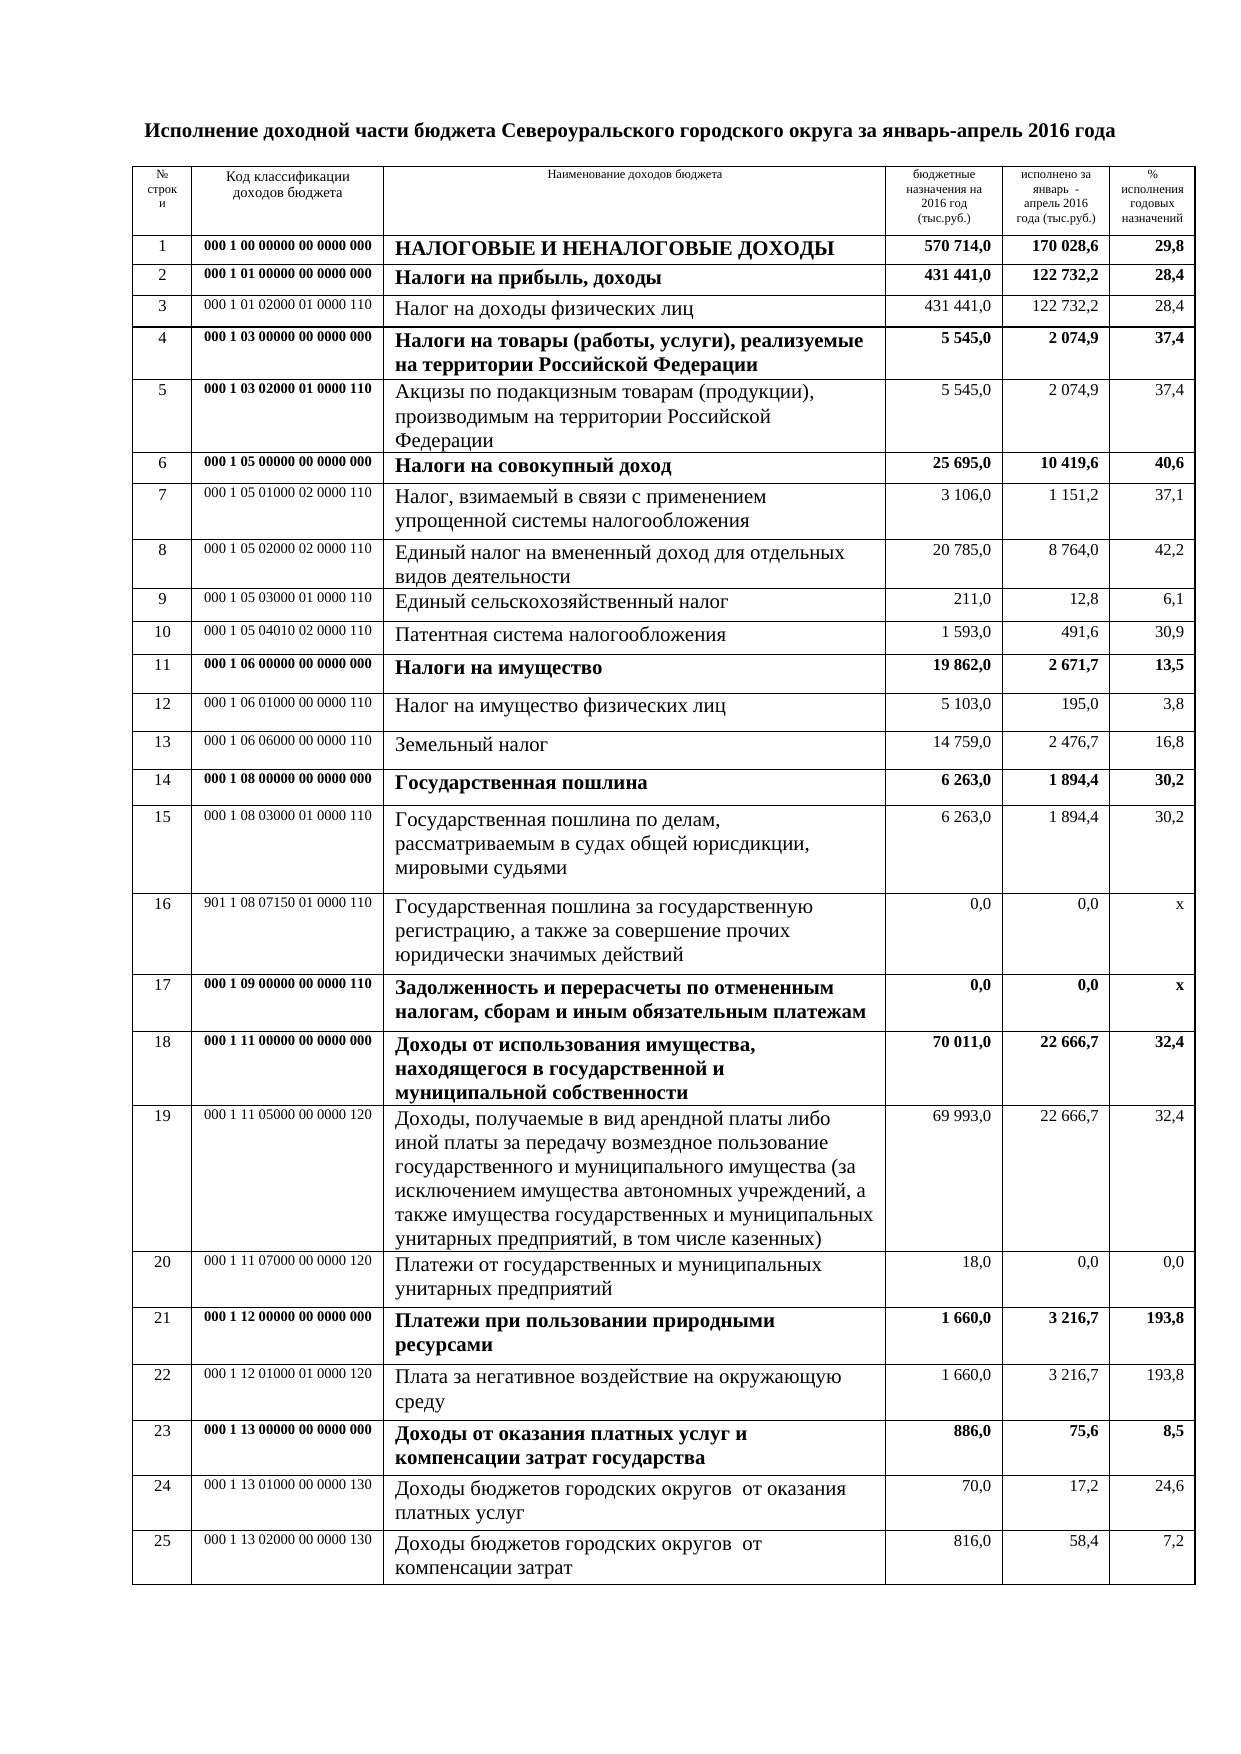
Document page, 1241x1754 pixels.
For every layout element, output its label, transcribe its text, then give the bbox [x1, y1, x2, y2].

table_cell Платежи при пользовании природными ресурсами [384, 1308, 885, 1363]
table_cell 10 [133, 622, 191, 654]
table_cell 8 764,0 [1003, 540, 1109, 588]
table_cell 000 1 13 00000 00 0000 000 [192, 1421, 383, 1475]
table_cell 000 1 06 06000 00 0000 110 [192, 732, 383, 769]
table_cell 1 [133, 236, 191, 264]
table_cell бюджетные назначения на 2016 год (тыс.руб.) [886, 167, 1002, 235]
table_cell 28,4 [1110, 296, 1194, 326]
table_cell 1 593,0 [886, 622, 1002, 654]
table_cell 0,0 [1003, 1252, 1109, 1307]
table_cell Государственная пошлина [384, 770, 885, 805]
table_cell 122 732,2 [1003, 265, 1109, 295]
table_cell 19 862,0 [886, 655, 1002, 692]
table_cell 3 [133, 296, 191, 326]
table_cell 19 [133, 1106, 191, 1251]
table_cell Государственная пошлина по делам, рассматриваемым в судах общей юрисдикции, мировыми судьями [384, 806, 885, 893]
table_cell 000 1 12 00000 00 0000 000 [192, 1308, 383, 1363]
table_cell 491,6 [1003, 622, 1109, 654]
table_cell 3 106,0 [886, 484, 1002, 539]
table_cell 7 [133, 484, 191, 539]
table_cell 14 759,0 [886, 732, 1002, 769]
table_cell 570 714,0 [886, 236, 1002, 264]
table_cell 1 894,4 [1003, 770, 1109, 805]
table_cell 000 1 11 07000 00 0000 120 [192, 1252, 383, 1307]
table_cell 5 103,0 [886, 694, 1002, 731]
table_cell 2 476,7 [1003, 732, 1109, 769]
table_cell 17 [133, 975, 191, 1031]
table_cell 17,2 [1003, 1476, 1109, 1529]
table_cell 37,4 [1110, 380, 1194, 452]
table_cell 24 [133, 1476, 191, 1529]
table_cell 40,6 [1110, 453, 1194, 483]
table_cell 13,5 [1110, 655, 1194, 692]
table_cell 8,5 [1110, 1421, 1194, 1475]
table_cell Задолженность и перерасчеты по отмененным налогам, сборам и иным обязательным платежам [384, 975, 885, 1031]
table_cell Единый сельскохозяйственный налог [384, 589, 885, 621]
table_cell 122 732,2 [1003, 296, 1109, 326]
table_cell 193,8 [1110, 1365, 1194, 1420]
table_cell 3,8 [1110, 694, 1194, 731]
table_cell 9 [133, 589, 191, 621]
table_cell 70,0 [886, 1476, 1002, 1529]
table_cell 000 1 12 01000 01 0000 120 [192, 1365, 383, 1420]
table_cell 1 151,2 [1003, 484, 1109, 539]
table_cell 0,0 [886, 975, 1002, 1031]
table_cell Платежи от государственных и муниципальных унитарных предприятий [384, 1252, 885, 1307]
table_cell Плата за негативное воздействие на окружающую среду [384, 1365, 885, 1420]
table_cell 211,0 [886, 589, 1002, 621]
table_cell 22 666,7 [1003, 1106, 1109, 1251]
table_cell 70 011,0 [886, 1032, 1002, 1105]
table_cell 6 263,0 [886, 806, 1002, 893]
table_cell 12 [133, 694, 191, 731]
table_cell 000 1 00 00000 00 0000 000 [192, 236, 383, 264]
table_cell Налог на имущество физических лиц [384, 694, 885, 731]
table_cell % исполнения годовых назначений [1110, 167, 1194, 235]
table_cell 32,4 [1110, 1106, 1194, 1251]
table_cell 25 695,0 [886, 453, 1002, 483]
table_cell 1 894,4 [1003, 806, 1109, 893]
table_cell 000 1 13 01000 00 0000 130 [192, 1476, 383, 1529]
table_cell 11 [133, 655, 191, 692]
table_cell 28,4 [1110, 265, 1194, 295]
table_cell 0,0 [886, 894, 1002, 974]
table_cell 4 [133, 328, 191, 378]
table_cell Налог на доходы физических лиц [384, 296, 885, 326]
table_cell Налоги на прибыль, доходы [384, 265, 885, 295]
table_cell 0,0 [1110, 1252, 1194, 1307]
table_cell 000 1 05 00000 00 0000 000 [192, 453, 383, 483]
table_cell 0,0 [1003, 894, 1109, 974]
table_cell 6 263,0 [886, 770, 1002, 805]
table_cell 000 1 05 03000 01 0000 110 [192, 589, 383, 621]
table_cell Доходы, получаемые в вид арендной платы либо иной платы за передачу возмездное пользование государственного и муниципального имущества (за исключением имущества автономных учреждений, а также имущества государственных и муниципальных унитарных предприятий, в том числе казенных) [384, 1106, 885, 1251]
table_cell исполнено за январь - апрель 2016 года (тыс.руб.) [1003, 167, 1109, 235]
table_header Исполнение доходной части бюджета Североуральского городского округа за январь-апрель 2016 года [133, 118, 1195, 166]
table_cell 000 1 11 05000 00 0000 120 [192, 1106, 383, 1251]
table_cell 25 [133, 1531, 191, 1584]
table_cell 22 [133, 1365, 191, 1420]
table_cell Государственная пошлина за государственную регистрацию, а также за совершение прочих юридически значимых действий [384, 894, 885, 974]
table_cell 18,0 [886, 1252, 1002, 1307]
table_cell 16,8 [1110, 732, 1194, 769]
table_cell 16 [133, 894, 191, 974]
table_cell 000 1 05 04010 02 0000 110 [192, 622, 383, 654]
table_cell 2 074,9 [1003, 380, 1109, 452]
table_cell 6 [133, 453, 191, 483]
table_cell Налог, взимаемый в связи с применением упрощенной системы налогообложения [384, 484, 885, 539]
table_cell Наименование доходов бюджета [384, 167, 885, 235]
table_cell Налоги на имущество [384, 655, 885, 692]
table_cell 13 [133, 732, 191, 769]
table_cell 20 [133, 1252, 191, 1307]
table_cell 5 545,0 [886, 380, 1002, 452]
table_cell 5 545,0 [886, 328, 1002, 378]
table_cell 000 1 11 00000 00 0000 000 [192, 1032, 383, 1105]
table_cell 000 1 01 02000 01 0000 110 [192, 296, 383, 326]
table_cell 000 1 06 01000 00 0000 110 [192, 694, 383, 731]
table_cell Единый налог на вмененный доход для отдельных видов деятельности [384, 540, 885, 588]
table_cell х [1110, 975, 1194, 1031]
table_cell 000 1 08 03000 01 0000 110 [192, 806, 383, 893]
table_cell 000 1 03 00000 00 0000 000 [192, 328, 383, 378]
table_cell 22 666,7 [1003, 1032, 1109, 1105]
table_cell 23 [133, 1421, 191, 1475]
table_cell Налоги на совокупный доход [384, 453, 885, 483]
table_cell 170 028,6 [1003, 236, 1109, 264]
table_cell 000 1 05 01000 02 0000 110 [192, 484, 383, 539]
table_cell 1 660,0 [886, 1365, 1002, 1420]
table_cell Доходы бюджетов городских округов от оказания платных услуг [384, 1476, 885, 1529]
table_cell 000 1 03 02000 01 0000 110 [192, 380, 383, 452]
table_cell 8 [133, 540, 191, 588]
table_cell № строки [133, 167, 191, 235]
table_cell 0,0 [1003, 975, 1109, 1031]
table_cell Акцизы по подакцизным товарам (продукции), производимым на территории Российской Федерации [384, 380, 885, 452]
table_cell 12,8 [1003, 589, 1109, 621]
table_cell 1 660,0 [886, 1308, 1002, 1363]
table_cell Налоги на товары (работы, услуги), реализуемые на территории Российской Федерации [384, 328, 885, 378]
table_cell 431 441,0 [886, 265, 1002, 295]
table_cell 30,2 [1110, 806, 1194, 893]
table_cell 000 1 09 00000 00 0000 110 [192, 975, 383, 1031]
table_cell 000 1 08 00000 00 0000 000 [192, 770, 383, 805]
table_cell 32,4 [1110, 1032, 1194, 1105]
table_cell 7,2 [1110, 1531, 1194, 1584]
table_cell 2 074,9 [1003, 328, 1109, 378]
table_cell Доходы от оказания платных услуг и компенсации затрат государства [384, 1421, 885, 1475]
table_cell 901 1 08 07150 01 0000 110 [192, 894, 383, 974]
table_cell 000 1 13 02000 00 0000 130 [192, 1531, 383, 1584]
table_cell 21 [133, 1308, 191, 1363]
table_cell 37,1 [1110, 484, 1194, 539]
table_cell Патентная система налогообложения [384, 622, 885, 654]
table_cell 15 [133, 806, 191, 893]
table_cell 30,9 [1110, 622, 1194, 654]
table_cell 14 [133, 770, 191, 805]
table_cell 6,1 [1110, 589, 1194, 621]
table_cell 30,2 [1110, 770, 1194, 805]
table_cell 20 785,0 [886, 540, 1002, 588]
table_cell 000 1 06 00000 00 0000 000 [192, 655, 383, 692]
table_cell 75,6 [1003, 1421, 1109, 1475]
table_cell 195,0 [1003, 694, 1109, 731]
table_cell Земельный налог [384, 732, 885, 769]
table_cell 58,4 [1003, 1531, 1109, 1584]
table_cell 37,4 [1110, 328, 1194, 378]
table_cell 42,2 [1110, 540, 1194, 588]
table_cell Код классификации доходов бюджета [192, 167, 383, 235]
table_cell 3 216,7 [1003, 1365, 1109, 1420]
table_cell 69 993,0 [886, 1106, 1002, 1251]
table_cell х [1110, 894, 1194, 974]
table_cell 3 216,7 [1003, 1308, 1109, 1363]
table_cell 24,6 [1110, 1476, 1194, 1529]
table_cell 000 1 01 00000 00 0000 000 [192, 265, 383, 295]
table_cell 816,0 [886, 1531, 1002, 1584]
table_cell 2 [133, 265, 191, 295]
table_cell 431 441,0 [886, 296, 1002, 326]
table_cell 2 671,7 [1003, 655, 1109, 692]
table_cell 000 1 05 02000 02 0000 110 [192, 540, 383, 588]
table_cell 18 [133, 1032, 191, 1105]
table_cell Доходы бюджетов городских округов от компенсации затрат [384, 1531, 885, 1584]
table_cell 29,8 [1110, 236, 1194, 264]
table_cell 10 419,6 [1003, 453, 1109, 483]
table_cell 5 [133, 380, 191, 452]
table_cell НАЛОГОВЫЕ И НЕНАЛОГОВЫЕ ДОХОДЫ [384, 236, 885, 264]
table_cell 886,0 [886, 1421, 1002, 1475]
table_cell 193,8 [1110, 1308, 1194, 1363]
table_cell Доходы от использования имущества, находящегося в государственной и муниципальной собственности [384, 1032, 885, 1105]
